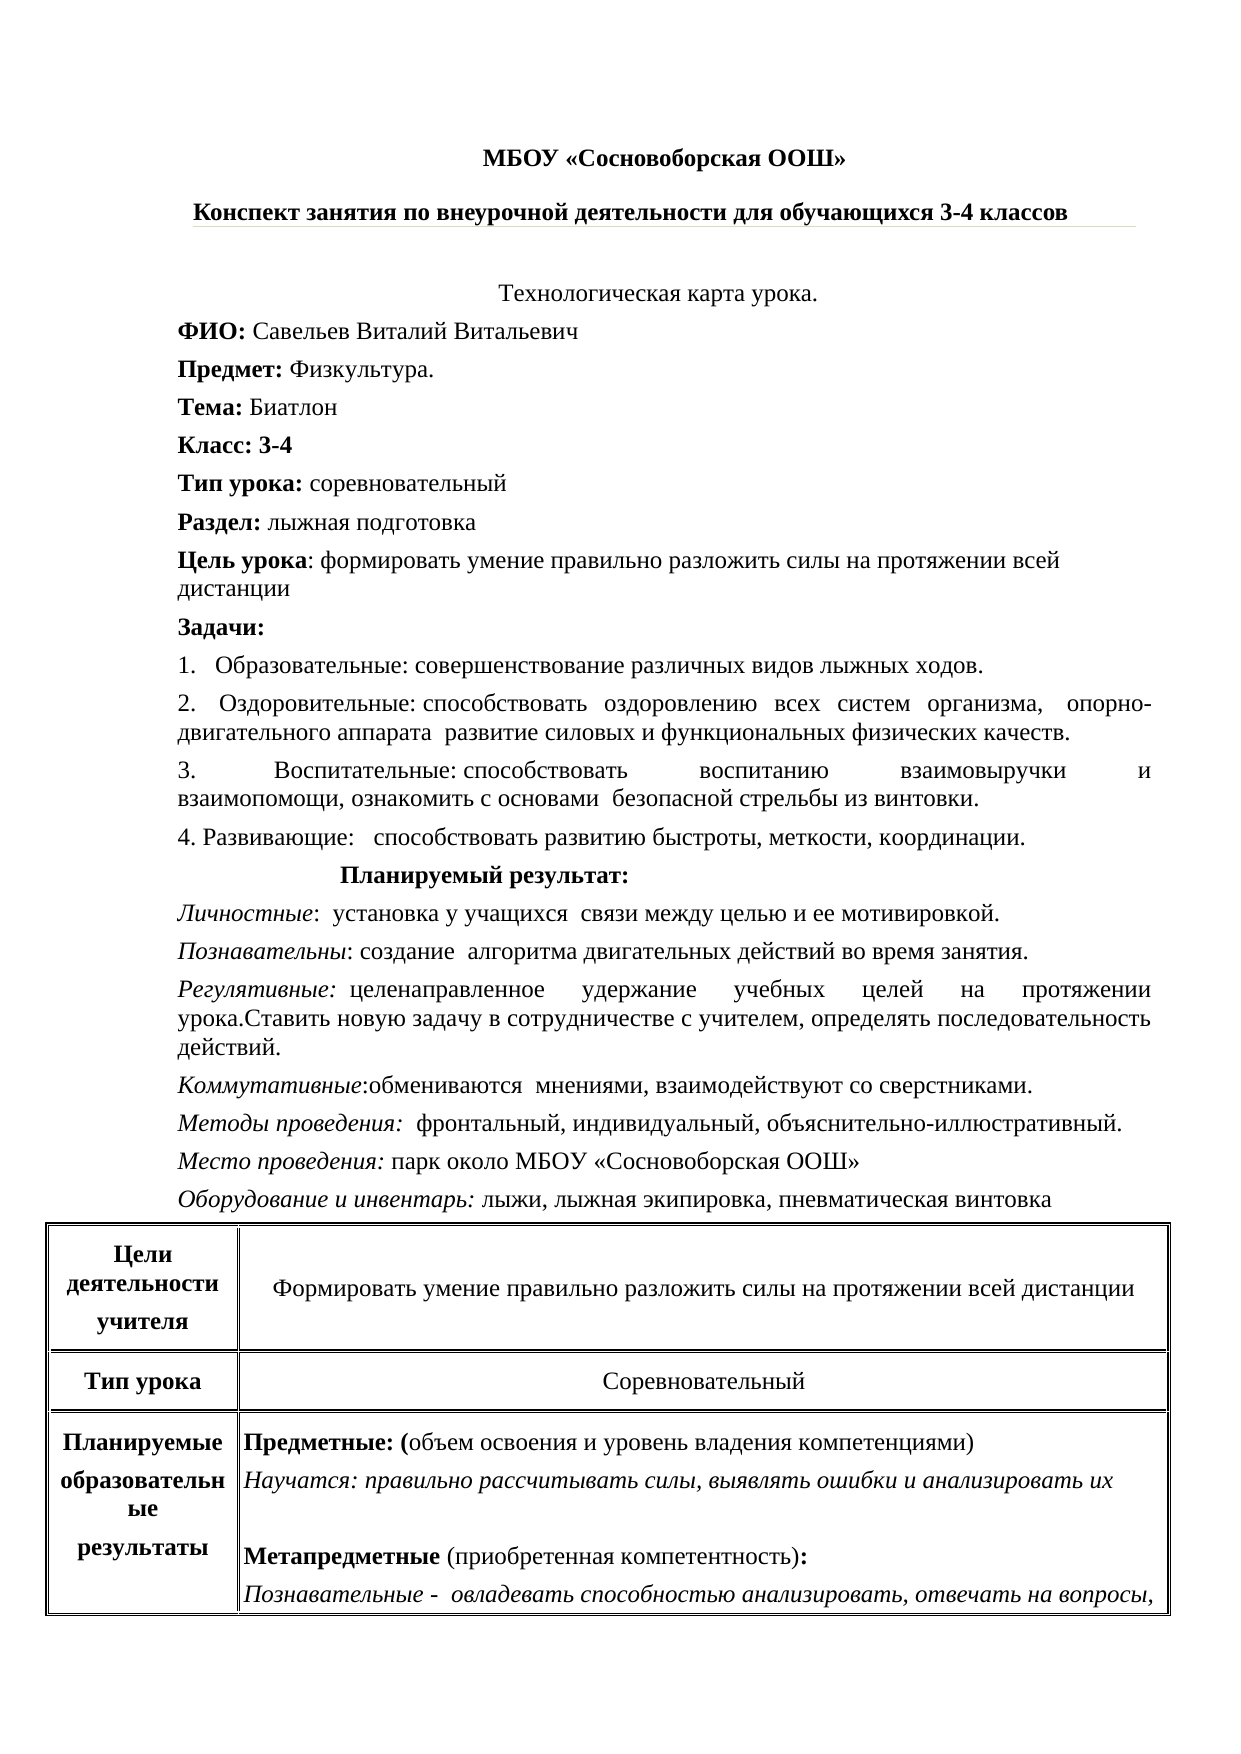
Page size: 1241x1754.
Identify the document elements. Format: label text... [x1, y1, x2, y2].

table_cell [49, 1409, 239, 1612]
text Раздел: лыжная подготовка [177, 507, 1152, 535]
text 4. Развивающие: способствовать развитию быстроты, меткости, координации. [177, 822, 1152, 850]
text МБОУ «Сосновоборская ООШ» [193, 131, 1136, 172]
table_cell Соревновательный [240, 1349, 1168, 1409]
text Тип урока: соревновательный [177, 468, 1152, 497]
text Тема: Биатлон [177, 392, 1152, 421]
text Познавательны: создание алгоритма двигательных действий во время занятия. [177, 936, 1152, 965]
text Коммутативные:обмениваются мнениями, взаимодействуют со сверстниками. [177, 1070, 1152, 1098]
text 1. Образовательные: совершенствование различных видов лыжных ходов. [177, 650, 1152, 678]
text Технологическая карта урока. [177, 278, 1152, 307]
table_cell Тип урока [49, 1349, 237, 1409]
text Предмет: Физкультура. [177, 354, 1152, 383]
table_header Цели деятельности учителя [49, 1226, 239, 1349]
text Регулятивные: целенаправленное удержание учебных целей на протяжении урока.Ставить новую задачу в сотрудничестве с учителем, определять последовательность действий. [177, 974, 1152, 1060]
table_header Формировать умение правильно разложить силы на протяжении всей дистанции [239, 1226, 1167, 1349]
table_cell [239, 1409, 1168, 1612]
text Место проведения: парк около МБОУ «Сосновоборская ООШ» [177, 1146, 1152, 1175]
text Планируемый результат: [177, 860, 1152, 888]
text 2. Оздоровительные: способствовать оздоровлению всех систем организма, опорно-двигательного аппарата развитие силовых и функциональных физических качеств. [177, 688, 1152, 745]
text 3. Воспитательные: способствовать воспитанию взаимовыручки и взаимопомощи, ознакомить с основами безопасной стрельбы из винтовки. [177, 755, 1152, 812]
text Личностные: установка у учащихся связи между целью и ее мотивировкой. [177, 898, 1152, 927]
text Задачи: [177, 612, 1152, 640]
text Оборудование и инвентарь: лыжи, лыжная экипировка, пневматическая винтовка [177, 1184, 1152, 1213]
text Конспект занятия по внеурочной деятельности для обучающихся 3-4 классов [193, 184, 1136, 226]
text ФИО: Савельев Виталий Витальевич [177, 316, 1152, 345]
text Цель урока: формировать умение правильно разложить силы на протяжении всей дистанции [177, 545, 1152, 602]
text Методы проведения: фронтальный, индивидуальный, объяснительно-иллюстративный. [177, 1108, 1152, 1137]
text Класс: 3-4 [177, 430, 1152, 459]
